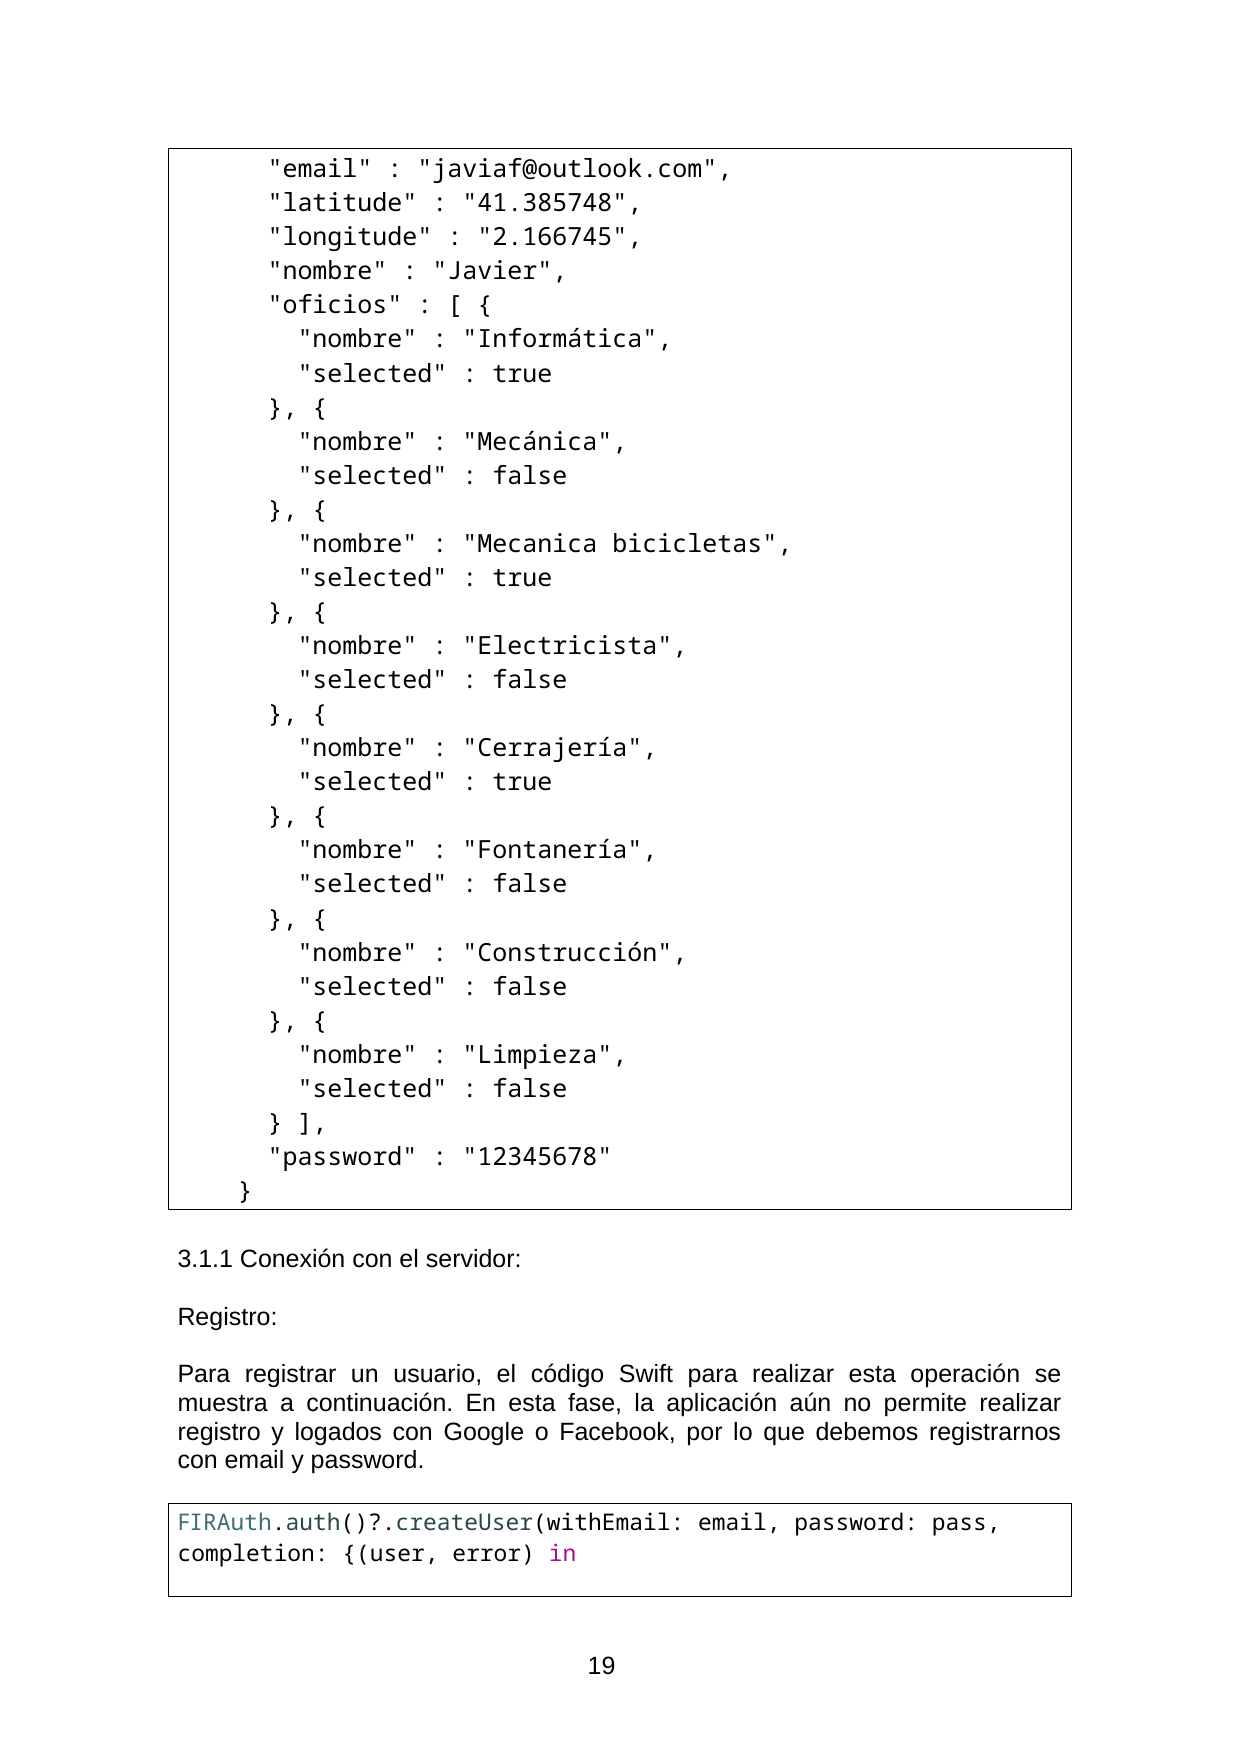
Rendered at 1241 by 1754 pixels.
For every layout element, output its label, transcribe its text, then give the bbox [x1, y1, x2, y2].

text "selected" : false [177, 866, 1063, 900]
text "selected" : false [177, 457, 1063, 491]
text "selected" : false [177, 968, 1063, 1002]
text "password" : "12345678" [177, 1139, 1063, 1169]
text "selected" : true [177, 355, 1063, 389]
text }, { [177, 900, 1063, 934]
text FIRAuth.auth()?.createUser(withEmail: email, password: pass, completion: {(user, error) in [169, 1504, 1071, 1568]
text } ], [177, 1104, 1063, 1139]
text "email" : "javiaf@outlook.com", [169, 149, 1071, 185]
text "selected" : false [177, 1071, 1063, 1104]
text "nombre" : "Fontanería", [177, 832, 1063, 866]
text "selected" : false [177, 662, 1063, 696]
text } [169, 1169, 1071, 1209]
text "longitude" : "2.166745", [177, 219, 1063, 253]
text Para registrar un usuario, el código Swift para realizar esta operación se muestra a continuación. En esta fase, la aplicación aún no permite realizar registro y logados con Google o Facebook, por lo que debemos registrarnos con email y password. [177, 1359, 1063, 1474]
text "latitude" : "41.385748", [177, 185, 1063, 219]
text "nombre" : "Limpieza", [177, 1036, 1063, 1071]
text "nombre" : "Construcción", [177, 934, 1063, 968]
text "nombre" : "Mecanica bicicletas", [177, 526, 1063, 559]
text 3.1.1 Conexión con el servidor: [177, 1244, 1063, 1273]
text "nombre" : "Mecánica", [177, 423, 1063, 457]
text "nombre" : "Javier", [177, 253, 1063, 287]
text }, { [177, 389, 1063, 423]
text }, { [177, 696, 1063, 730]
text Registro: [177, 1301, 1063, 1330]
text "nombre" : "Informática", [177, 321, 1063, 355]
text }, { [177, 594, 1063, 628]
text "selected" : true [177, 764, 1063, 798]
text }, { [177, 1002, 1063, 1036]
text "nombre" : "Electricista", [177, 628, 1063, 662]
text }, { [177, 798, 1063, 832]
text "selected" : true [177, 559, 1063, 594]
text "nombre" : "Cerrajería", [177, 730, 1063, 764]
text }, { [177, 491, 1063, 526]
text "oficios" : [ { [177, 287, 1063, 321]
